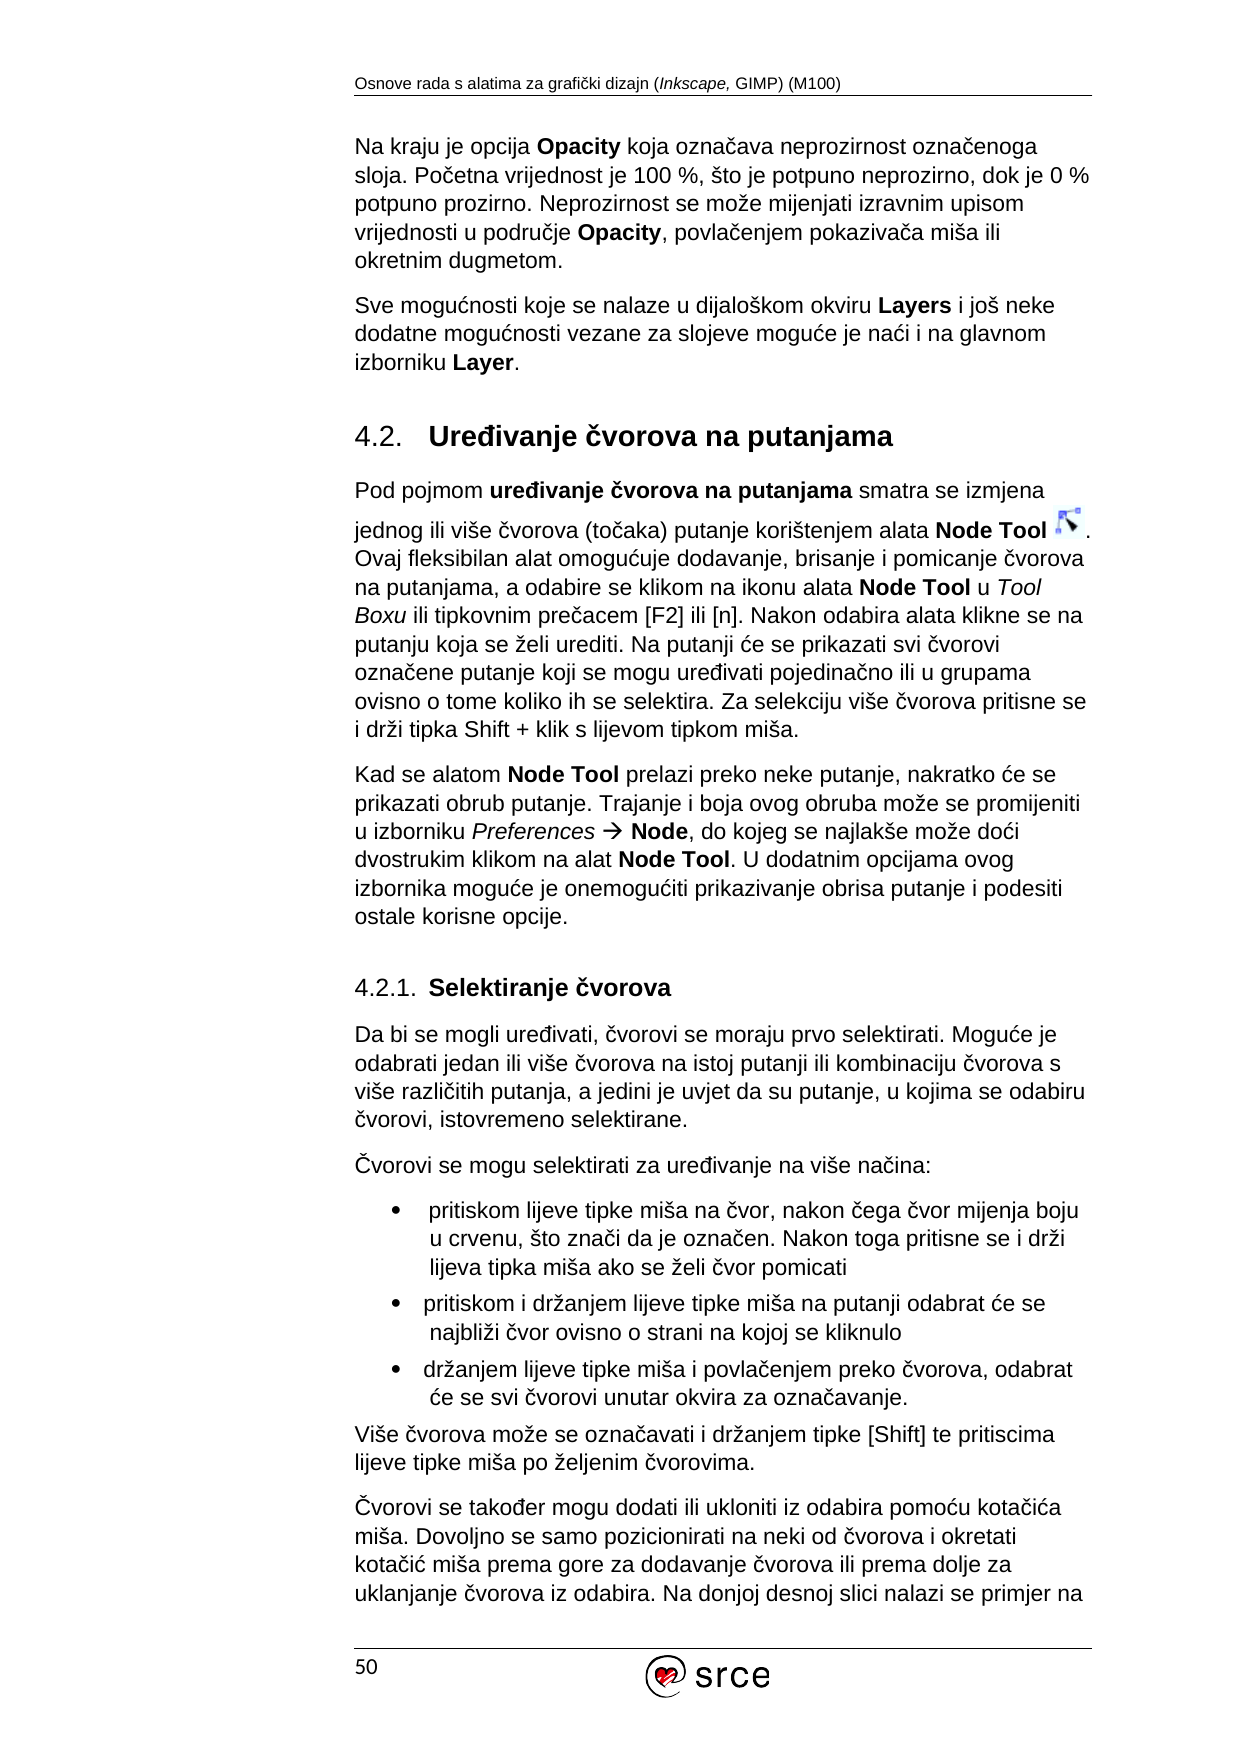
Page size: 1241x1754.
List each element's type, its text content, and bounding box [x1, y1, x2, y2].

list pritiskom i držanjem lijeve tipke miša na putanji odabrat će se najbliži čvor ovisno o strani na kojoj se kliknulo [392, 1290, 1092, 1345]
text Sve mogućnosti koje se nalaze u dijaloškom okviru Layers i još neke dodatne mogućnosti vezane za slojeve moguće je naći i na glavnom izborniku Layer. [354, 292, 1092, 375]
text Na kraju je opcija Opacity koja označava neprozirnost označenoga sloja. Početna vrijednost je 100 %, što je potpuno neprozirno, dok je 0 % potpuno prozirno. Neprozirnost se može mijenjati izravnim upisom vrijednosti u područje Opacity, povlačenjem pokazivača miša ili okretnim dugmetom. [354, 133, 1092, 273]
text Čvorovi se mogu selektirati za uređivanje na više načina: [354, 1152, 1092, 1178]
text Uređivanje čvorova na putanjama [354, 419, 1092, 452]
list pritiskom lijeve tipke miša na čvor, nakon čega čvor mijenja boju u crvenu, što znači da je označen. Nakon toga pritisne se i drži lijeva tipka miša ako se želi čvor pomicati [392, 1197, 1092, 1280]
text Selektiranje čvorova [354, 973, 1092, 1002]
text Kad se alatom Node Tool prelazi preko neke putanje, nakratko će se prikazati obrub putanje. Trajanje i boja ovog obruba može se promijeniti u izborniku Preferences Node, do kojeg se najlakše može doći dvostrukim klikom na alat Node Tool. U dodatnim opcijama ovog izbornika moguće je onemogućiti prikazivanje obrisa putanje i podesiti ostale korisne opcije. [354, 761, 1092, 930]
list držanjem lijeve tipke miša i povlačenjem preko čvorova, odabrat će se svi čvorovi unutar okvira za označavanje. [392, 1356, 1092, 1410]
text Pod pojmom uređivanje čvorova na putanjama smatra se izmjena jednog ili više čvorova (točaka) putanje korištenjem alata Node Tool . Ovaj fleksibilan alat omogućuje dodavanje, brisanje i pomicanje čvorova na putanjama, a odabire se klikom na ikonu alata Node Tool u Tool Boxu ili tipkovnim prečacem [F2] ili [n]. Nakon odabira alata klikne se na putanju koja se želi urediti. Na putanji će se prikazati svi čvorovi označene putanje koji se mogu uređivati pojedinačno ili u grupama ovisno o tome koliko ih se selektira. Za selekciju više čvorova pritisne se i drži tipka Shift + klik s lijevom tipkom miša. [354, 477, 1092, 742]
picture [645, 1655, 769, 1698]
picture [1053, 505, 1085, 539]
text Da bi se mogli uređivati, čvorovi se moraju prvo selektirati. Moguće je odabrati jedan ili više čvorova na istoj putanji ili kombinaciju čvorova s više različitih putanja, a jedini je uvjet da su putanje, u kojima se odabiru čvorovi, istovremeno selektirane. [354, 1021, 1092, 1133]
text Više čvorova može se označavati i držanjem tipke [Shift] te pritiscima lijeve tipke miša po željenim čvorovima. [354, 1421, 1092, 1476]
